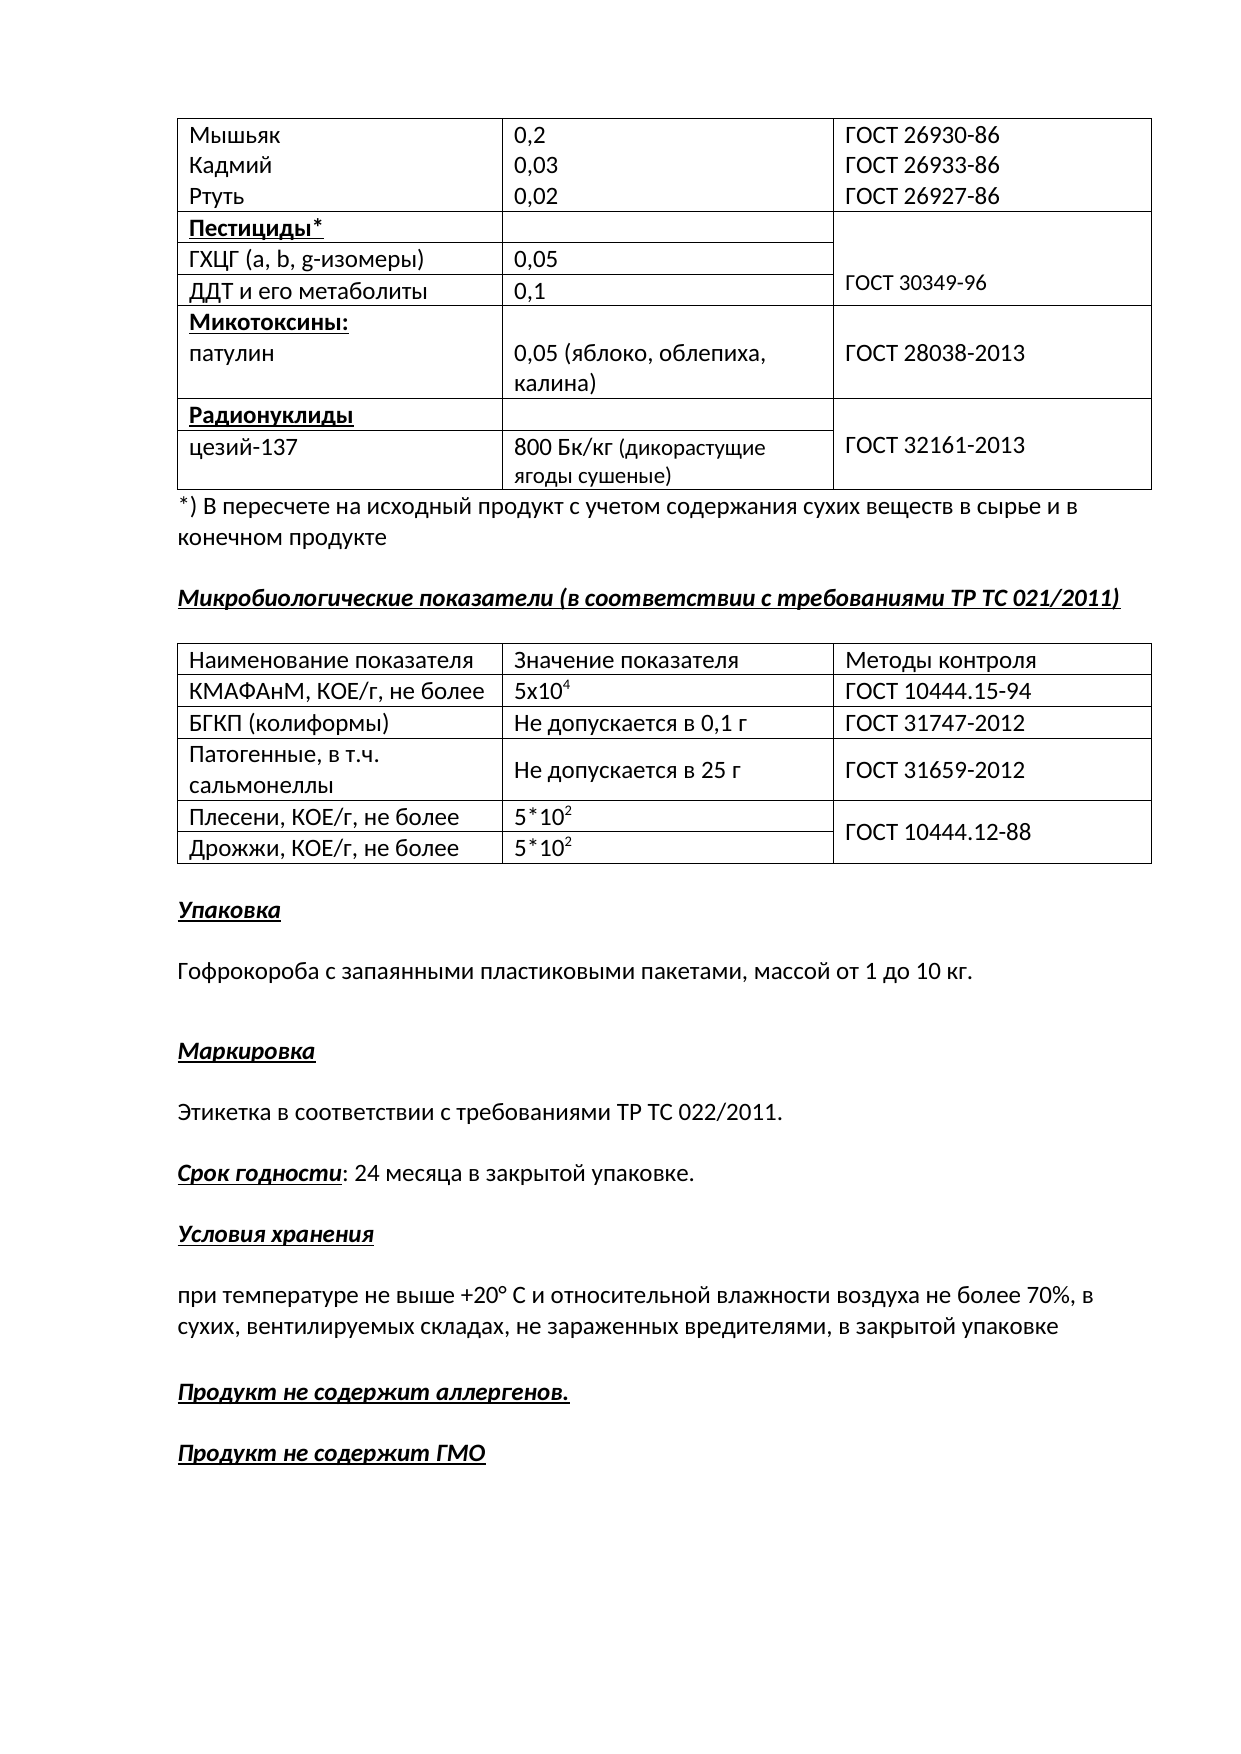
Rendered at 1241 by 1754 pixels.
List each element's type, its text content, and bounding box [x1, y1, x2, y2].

table_cell ГОСТ 28038-2013 [834, 306, 1151, 398]
table_cell [503, 212, 833, 242]
table_cell ГОСТ 31659-2012 [834, 739, 1151, 799]
text Продукт не содержит ГМО [177, 1437, 1152, 1468]
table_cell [834, 119, 1151, 211]
text Срок годности: 24 месяца в закрытой упаковке. [177, 1157, 1152, 1188]
table_cell Микотоксины: патулин [178, 306, 502, 398]
table_cell 800 Бк/кг (дикорастущие ягоды сушеные) [503, 431, 833, 489]
table_cell Дрожжи, КОЕ/г, не более [178, 832, 502, 863]
table_header Методы контроля [834, 644, 1151, 674]
text Упаковка [177, 894, 1152, 925]
table_cell Пестициды* [178, 212, 502, 242]
table_cell ГОСТ 10444.15-94 [834, 675, 1151, 706]
table_cell [503, 399, 833, 429]
table_cell 0,4 0,2 0,03 0,02 [503, 119, 833, 211]
table_cell 5х104 [503, 675, 833, 706]
table_cell ГОСТ 31747-2012 [834, 707, 1151, 737]
table_cell Радионуклиды [178, 399, 502, 429]
table_cell Патогенные, в т.ч. сальмонеллы [178, 739, 502, 799]
table_cell Плесени, КОЕ/г, не более [178, 801, 502, 831]
table_cell ГОСТ 10444.12-88 [834, 801, 1151, 863]
text Гофрокороба с запаянными пластиковыми пакетами, массой от 1 до 10 кг. [177, 955, 1152, 986]
table_cell 0,05 [503, 243, 833, 274]
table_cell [178, 119, 502, 211]
text Маркировка [177, 1035, 1152, 1066]
table_cell ГХЦГ (a, b, g-изомеры) [178, 243, 502, 274]
table_cell цезий-137 [178, 431, 502, 489]
text Условия хранения [177, 1218, 1152, 1249]
text Продукт не содержит аллергенов. [177, 1376, 1152, 1407]
table_cell 0,05 (яблоко, облепиха, калина) [503, 306, 833, 398]
text при температуре не выше +20° С и относительной влажности воздуха не более 70%, в сухих, вентилируемых складах, не зараженных вредителями, в закрытой упаковке [177, 1279, 1152, 1341]
table_cell ДДТ и его метаболиты [178, 275, 502, 305]
table_header Наименование показателя [178, 644, 502, 674]
table_cell Не допускается в 25 г [503, 739, 833, 799]
table_cell 5*102 [503, 801, 833, 831]
text Этикетка в соответствии с требованиями ТР ТС 022/2011. [177, 1096, 1152, 1127]
table_cell ГОСТ 32161-2013 [834, 399, 1151, 489]
table_cell 5*102 [503, 832, 833, 863]
table_cell БГКП (колиформы) [178, 707, 502, 737]
text Микробиологические показатели (в соответствии с требованиями ТР ТС 021/2011) [177, 582, 1152, 612]
table_cell 0,1 [503, 275, 833, 305]
text *) В пересчете на исходный продукт с учетом содержания сухих веществ в сырье и в конечном продукте [177, 490, 1152, 551]
table_cell КМАФАнМ, КОЕ/г, не более [178, 675, 502, 706]
table_cell Не допускается в 0,1 г [503, 707, 833, 737]
table_cell ГОСТ 30349-96 [834, 212, 1151, 305]
table_header Значение показателя [503, 644, 833, 674]
